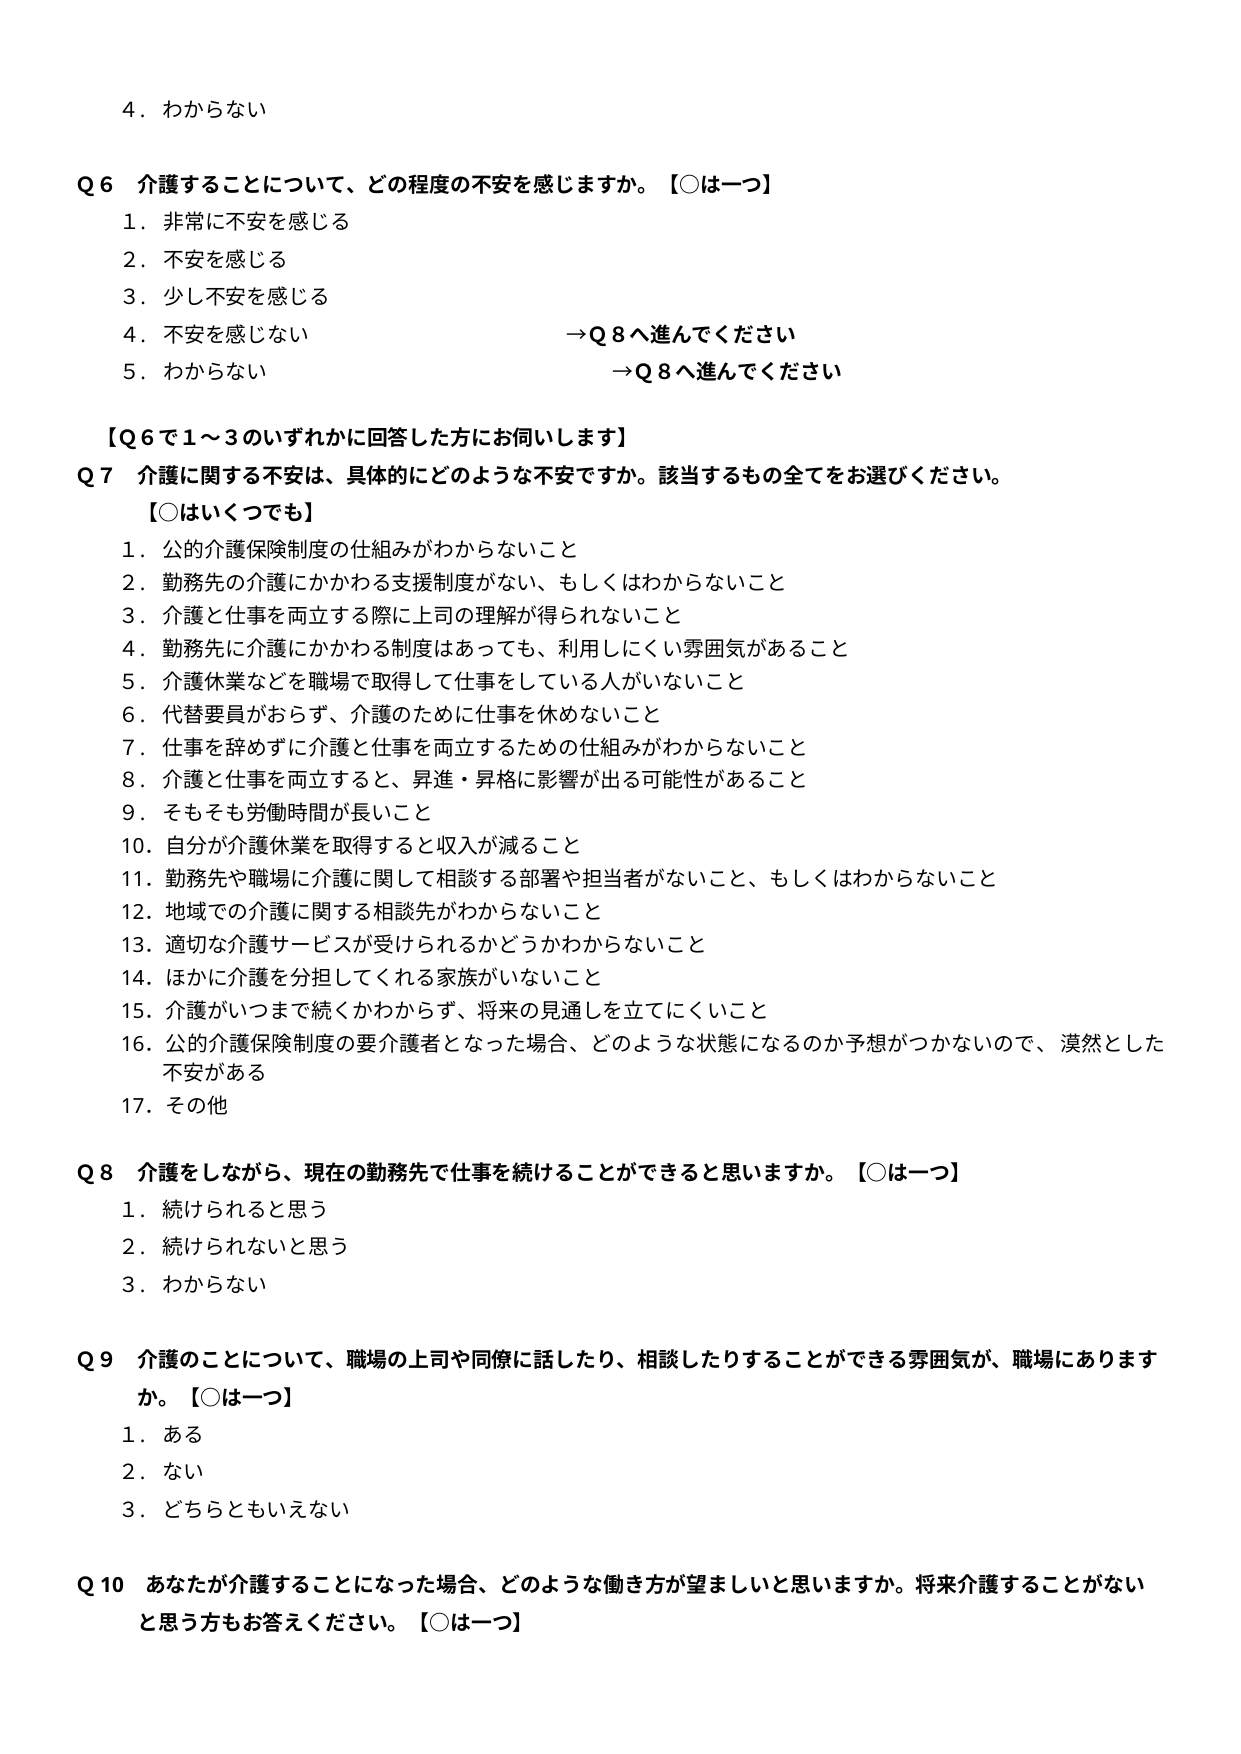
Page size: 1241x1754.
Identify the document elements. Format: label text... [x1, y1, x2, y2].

list ない [119, 1452, 1165, 1489]
list わからない [119, 89, 1165, 127]
list 続けられないと思う [119, 1227, 1165, 1264]
text Ｑ６ 介護することについて、どの程度の不安を感じますか。【○は一つ】 [75, 164, 1165, 202]
list ある [119, 1414, 1165, 1452]
text Ｑ８ 介護をしながら、現在の勤務先で仕事を続けることができると思いますか。【○は一つ】 [75, 1152, 1165, 1189]
text 12．地域での介護に関する相談先がわからないこと [121, 896, 1165, 925]
text Ｑ10 あなたが介護することになった場合、どのような働き方が望ましいと思いますか。将来介護することがないと思う方もお答えください。【○は一つ】 [75, 1564, 1165, 1639]
text 15．介護がいつまで続くかわからず、将来の見通しを立てにくいこと [121, 995, 1165, 1024]
text 17．その他 [121, 1090, 1165, 1119]
text 【Ｑ６で１～３のいずれかに回答した方にお伺いします】 [75, 418, 1165, 455]
list 介護と仕事を両立する際に上司の理解が得られないこと [119, 600, 1165, 629]
list 少し不安を感じる [119, 277, 1165, 314]
text Ｑ７ 介護に関する不安は、具体的にどのような不安ですか。該当するもの全てをお選びください。 [75, 455, 1165, 493]
list 代替要員がおらず、介護のために仕事を休めないこと [119, 699, 1165, 728]
list わからない [119, 1264, 1165, 1302]
text 14．ほかに介護を分担してくれる家族がいないこと [121, 962, 1165, 991]
list 非常に不安を感じる [119, 202, 1165, 239]
list 勤務先の介護にかかわる支援制度がない、もしくはわからないこと [119, 567, 1165, 596]
text 16．公的介護保険制度の要介護者となった場合、どのような状態になるのか予想がつかないので、漠然とした不安がある [121, 1028, 1165, 1086]
list 公的介護保険制度の仕組みがわからないこと [119, 534, 1165, 563]
list 勤務先に介護にかかわる制度はあっても、利用しにくい雰囲気があること [119, 633, 1165, 662]
list わからない →Ｑ８へ進んでください [119, 352, 1165, 389]
text 10．自分が介護休業を取得すると収入が減ること [121, 830, 1165, 859]
text 11．勤務先や職場に介護に関して相談する部署や担当者がないこと、もしくはわからないこと [121, 863, 1165, 892]
list 続けられると思う [119, 1189, 1165, 1227]
list そもそも労働時間が長いこと [119, 797, 1165, 827]
list どちらともいえない [119, 1489, 1165, 1527]
text 【○はいくつでも】 [75, 493, 1165, 530]
list 仕事を辞めずに介護と仕事を両立するための仕組みがわからないこと [119, 732, 1165, 761]
list 不安を感じない →Ｑ８へ進んでください [119, 314, 1165, 352]
text Ｑ９ 介護のことについて、職場の上司や同僚に話したり、相談したりすることができる雰囲気が、職場にありますか。【○は一つ】 [75, 1339, 1165, 1414]
list 介護休業などを職場で取得して仕事をしている人がいないこと [119, 666, 1165, 695]
list 不安を感じる [119, 239, 1165, 277]
list 介護と仕事を両立すると、昇進・昇格に影響が出る可能性があること [119, 764, 1165, 794]
text 13．適切な介護サービスが受けられるかどうかわからないこと [121, 929, 1165, 958]
